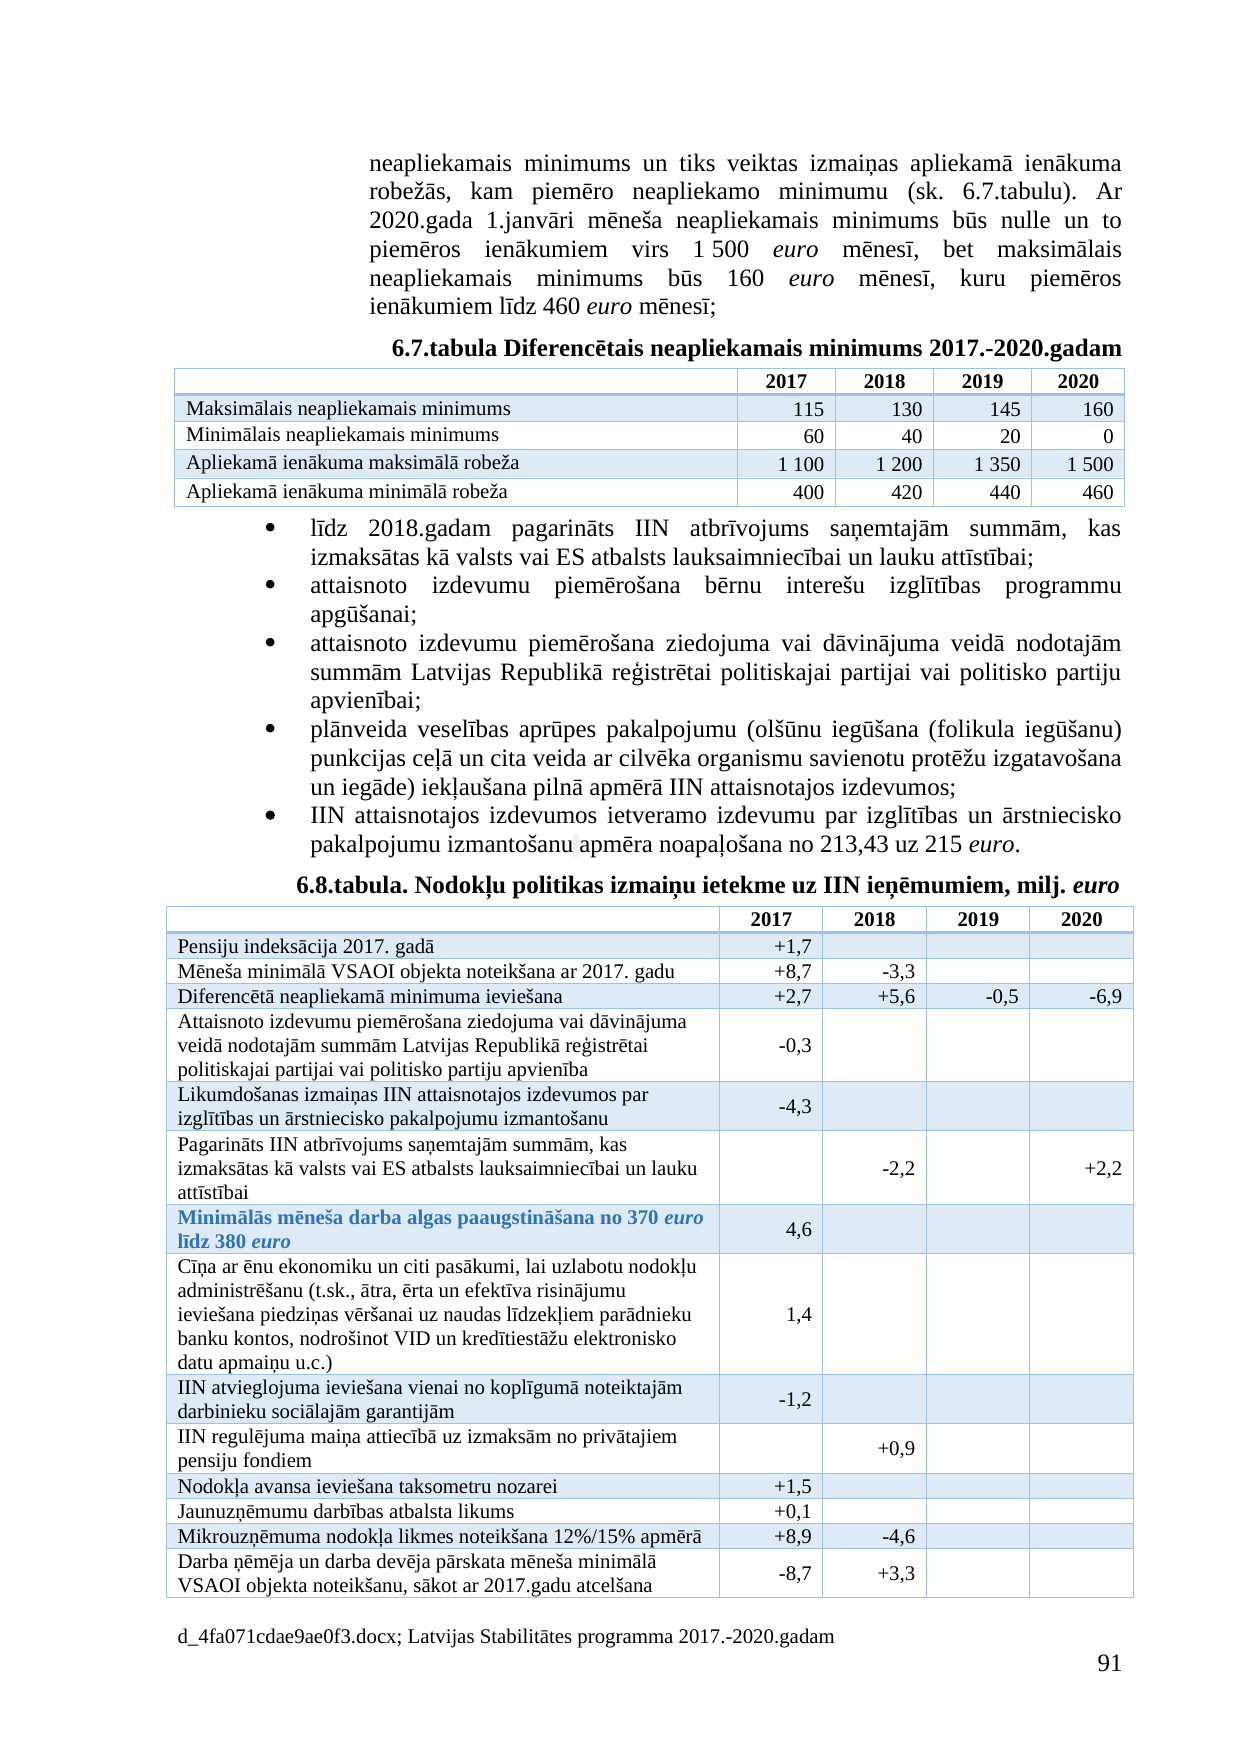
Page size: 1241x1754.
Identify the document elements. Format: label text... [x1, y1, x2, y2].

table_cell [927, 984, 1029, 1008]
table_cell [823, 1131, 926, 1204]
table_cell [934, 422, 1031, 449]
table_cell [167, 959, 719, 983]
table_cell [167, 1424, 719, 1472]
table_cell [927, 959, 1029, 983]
list attaisnoto izdevumu piemērošana ziedojuma vai dāvinājuma veidā nodotajām summām Latvijas Republikā reģistrētai politiskajai partijai vai politisko partiju apvienībai; [266, 628, 1122, 714]
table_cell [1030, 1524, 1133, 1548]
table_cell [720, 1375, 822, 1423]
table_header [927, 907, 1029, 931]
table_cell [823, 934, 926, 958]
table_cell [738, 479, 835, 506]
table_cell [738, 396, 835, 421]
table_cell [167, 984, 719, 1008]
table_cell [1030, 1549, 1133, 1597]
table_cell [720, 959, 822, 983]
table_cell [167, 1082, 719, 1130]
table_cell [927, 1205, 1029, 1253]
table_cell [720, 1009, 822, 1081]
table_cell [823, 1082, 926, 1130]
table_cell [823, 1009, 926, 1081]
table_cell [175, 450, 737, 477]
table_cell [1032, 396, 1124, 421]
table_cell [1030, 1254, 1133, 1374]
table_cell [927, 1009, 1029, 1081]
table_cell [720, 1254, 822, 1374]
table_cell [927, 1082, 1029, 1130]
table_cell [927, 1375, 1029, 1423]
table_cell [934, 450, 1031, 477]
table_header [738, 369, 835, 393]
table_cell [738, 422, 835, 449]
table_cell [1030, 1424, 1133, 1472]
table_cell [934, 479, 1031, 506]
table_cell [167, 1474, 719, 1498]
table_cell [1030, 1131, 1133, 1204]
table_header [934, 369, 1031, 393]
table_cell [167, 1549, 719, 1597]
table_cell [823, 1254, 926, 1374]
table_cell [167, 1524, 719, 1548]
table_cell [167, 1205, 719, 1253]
list IIN attaisnotajos izdevumos ietveramo izdevumu par izglītības un ārstniecisko pakalpojumu izmantošanu apmēra noapaļošana no 213,43 uz 215 euro. [266, 801, 1122, 858]
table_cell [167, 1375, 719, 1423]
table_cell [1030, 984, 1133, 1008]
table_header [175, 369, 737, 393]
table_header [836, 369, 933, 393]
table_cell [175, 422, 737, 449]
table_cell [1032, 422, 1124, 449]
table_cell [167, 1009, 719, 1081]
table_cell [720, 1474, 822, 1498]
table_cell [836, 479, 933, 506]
text 6.8.tabula. Nodokļu politikas izmaiņu ietekme uz IIN ieņēmumiem, milj. euro [177, 871, 1122, 899]
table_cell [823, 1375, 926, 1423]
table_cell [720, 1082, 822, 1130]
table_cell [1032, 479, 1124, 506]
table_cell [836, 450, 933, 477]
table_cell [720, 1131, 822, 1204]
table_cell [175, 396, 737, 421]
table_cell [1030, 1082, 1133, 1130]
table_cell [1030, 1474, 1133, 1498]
list plānveida veselības aprūpes pakalpojumu (olšūnu iegūšana (folikula iegūšanu) punkcijas ceļā un cita veida ar cilvēka organismu savienotu protēžu izgatavošana un iegāde) iekļaušana pilnā apmērā IIN attaisnotajos izdevumos; [266, 714, 1122, 801]
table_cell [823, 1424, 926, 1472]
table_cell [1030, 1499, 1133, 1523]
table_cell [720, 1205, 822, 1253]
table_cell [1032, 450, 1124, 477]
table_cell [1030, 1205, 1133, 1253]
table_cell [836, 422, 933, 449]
text 6.7.tabula Diferencētais neapliekamais minimums 2017.-2020.gadam [177, 333, 1122, 361]
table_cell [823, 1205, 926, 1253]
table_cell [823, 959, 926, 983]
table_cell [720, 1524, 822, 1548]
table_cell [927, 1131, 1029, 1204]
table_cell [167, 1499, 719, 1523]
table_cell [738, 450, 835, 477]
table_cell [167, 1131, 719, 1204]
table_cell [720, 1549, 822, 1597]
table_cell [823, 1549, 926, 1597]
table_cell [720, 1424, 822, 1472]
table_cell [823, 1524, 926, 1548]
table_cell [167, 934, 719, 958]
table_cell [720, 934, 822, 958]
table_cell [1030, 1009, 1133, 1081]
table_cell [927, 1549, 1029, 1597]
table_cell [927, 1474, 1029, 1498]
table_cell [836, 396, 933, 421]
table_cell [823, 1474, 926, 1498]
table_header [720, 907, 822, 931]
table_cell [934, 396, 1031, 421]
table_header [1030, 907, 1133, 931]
list līdz 2018.gadam pagarināts IIN atbrīvojums saņemtajām summām, kas izmaksātas kā valsts vai ES atbalsts lauksaimniecībai un lauku attīstībai; [266, 513, 1122, 571]
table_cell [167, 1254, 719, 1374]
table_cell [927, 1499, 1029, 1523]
list attaisnoto izdevumu piemērošana bērnu interešu izglītības programmu apgūšanai; [266, 571, 1122, 628]
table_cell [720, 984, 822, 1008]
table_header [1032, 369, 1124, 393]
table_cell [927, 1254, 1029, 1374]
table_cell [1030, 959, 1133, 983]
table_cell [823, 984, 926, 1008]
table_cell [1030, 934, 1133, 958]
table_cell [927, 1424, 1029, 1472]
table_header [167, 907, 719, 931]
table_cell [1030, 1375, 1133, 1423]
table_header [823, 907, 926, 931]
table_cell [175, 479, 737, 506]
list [332, 148, 1122, 320]
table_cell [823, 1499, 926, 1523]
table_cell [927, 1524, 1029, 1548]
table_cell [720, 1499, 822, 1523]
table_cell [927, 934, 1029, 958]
